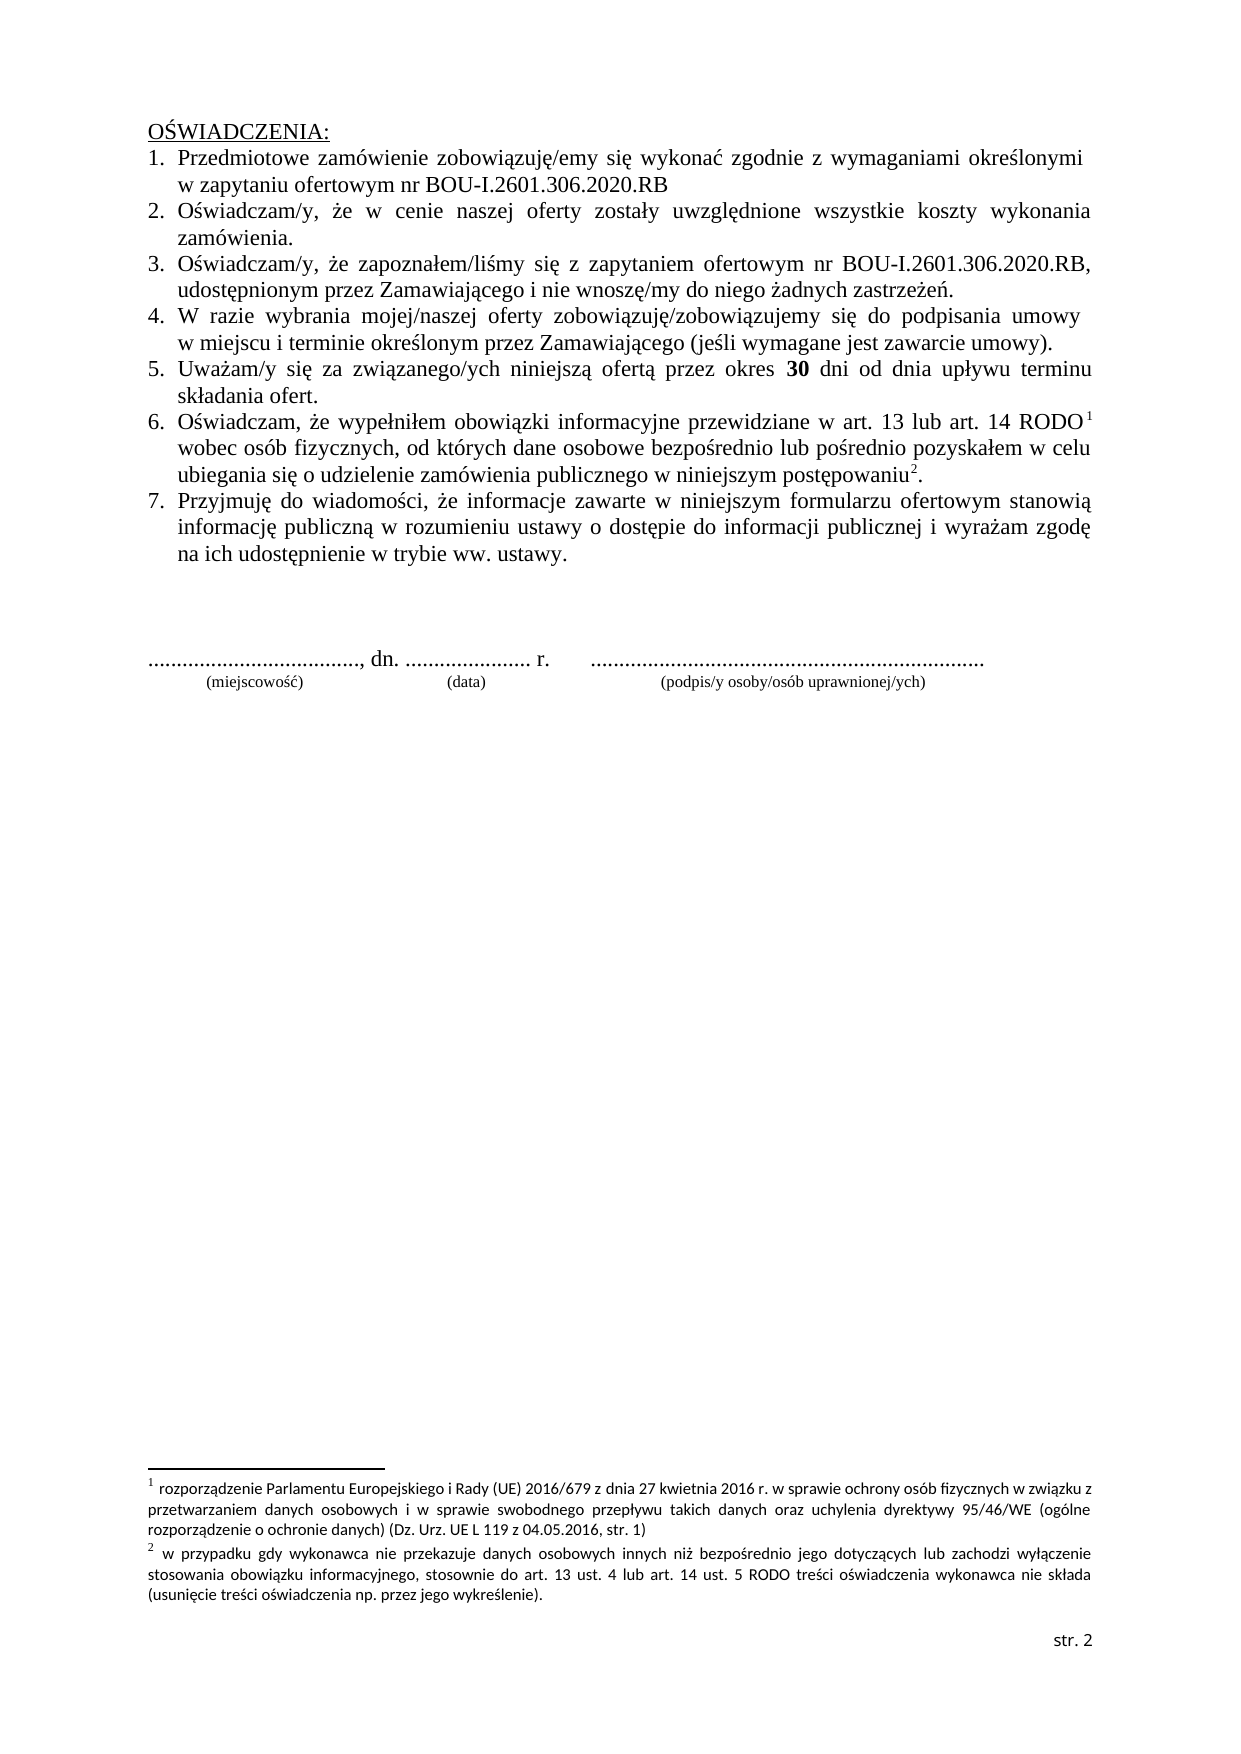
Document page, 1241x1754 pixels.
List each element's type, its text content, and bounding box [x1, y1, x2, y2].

text ....................................., dn. ...................... r. ..................................................................... [148, 645, 1092, 672]
list Przyjmuję do wiadomości, że informacje zawarte w niniejszym formularzu ofertowym stanowią informację publiczną w rozumieniu ustawy o dostępie do informacji publicznej i wyrażam zgodę na ich udostępnienie w trybie ww. ustawy. [148, 487, 1092, 566]
list Oświadczam/y, że zapoznałem/liśmy się z zapytaniem ofertowym nr BOU-I.2601.306.2020.RB, udostępnionym przez Zamawiającego i nie wnoszę/my do niego żadnych zastrzeżeń. [148, 250, 1092, 303]
list Uważam/y się za związanego/ych niniejszą ofertą przez okres 30 dni od dnia upływu terminu składania ofert. [148, 355, 1092, 408]
list Przedmiotowe zamówienie zobowiązuję/emy się wykonać zgodnie z wymaganiami określonymi w zapytaniu ofertowym nr BOU-I.2601.306.2020.RB [148, 144, 1092, 197]
list W razie wybrania mojej/naszej oferty zobowiązuję/zobowiązujemy się do podpisania umowy w miejscu i terminie określonym przez Zamawiającego (jeśli wymagane jest zawarcie umowy). [148, 303, 1092, 355]
list Oświadczam/y, że w cenie naszej oferty zostały uwzględnione wszystkie koszty wykonania zamówienia. [148, 197, 1092, 250]
list Oświadczam, że wypełniłem obowiązki informacyjne przewidziane w art. 13 lub art. 14 RODO wobec osób fizycznych, od których dane osobowe bezpośrednio lub pośrednio pozyskałem w celu ubiegania się o udzielenie zamówienia publicznego w niniejszym postępowaniu. [148, 408, 1092, 487]
text (miejscowość) (data) (podpis/y osoby/osób uprawnionej/ych) [148, 672, 1092, 691]
text OŚWIADCZENIA: [148, 118, 1092, 144]
